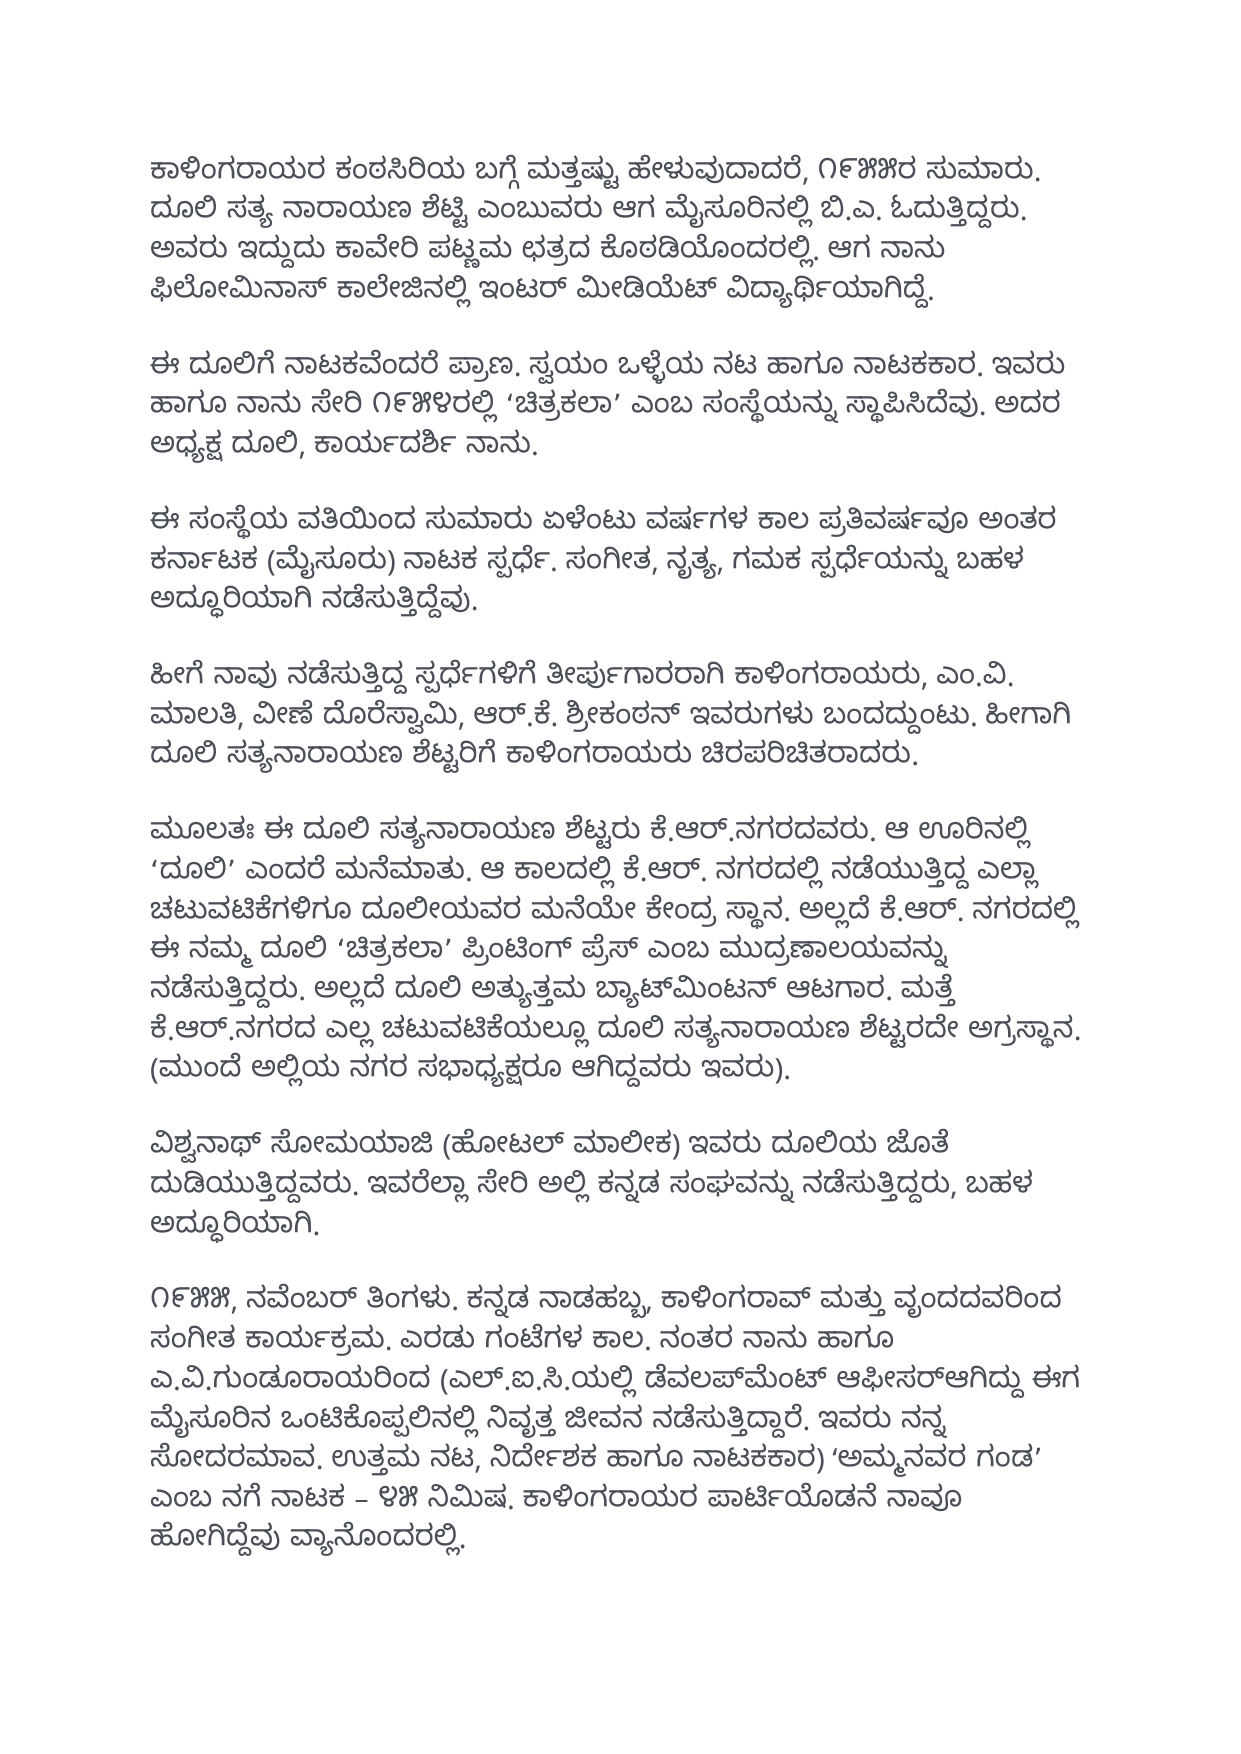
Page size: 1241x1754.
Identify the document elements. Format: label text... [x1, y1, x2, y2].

text ಈ ದೂಲಿಗೆ ನಾಟಕವೆಂದರೆ ಪ್ರಾಣ. ಸ್ವಯಂ ಒಳ್ಳೆಯ ನಟ ಹಾಗೂ ನಾಟಕಕಾರ. ಇವರು ಹಾಗೂ ನಾನು ಸೇರಿ ೧೯೫೪ರಲ್ಲಿ ‘ಚಿತ್ರಕಲಾ’ ಎಂಬ ಸಂಸ್ಥೆಯನ್ನು ಸ್ಥಾಪಿಸಿದೆವು. ಅದರ ಅಧ್ಯಕ್ಷ ದೂಲಿ, ಕಾರ್ಯದರ್ಶಿ ನಾನು. [150, 345, 1090, 464]
text ಈ ಸಂಸ್ಥೆಯ ವತಿಯಿಂದ ಸುಮಾರು ಏಳೆಂಟು ವರ್ಷಗಳ ಕಾಲ ಪ್ರತಿವರ್ಷವೂ ಅಂತರ ಕರ್ನಾಟಕ (ಮೈಸೂರು) ನಾಟಕ ಸ್ಪರ್ಧೆ. ಸಂಗೀತ, ನೃತ್ಯ, ಗಮಕ ಸ್ಪರ್ಧೆಯನ್ನು ಬಹಳ ಅದ್ಧೂರಿಯಾಗಿ ನಡೆಸುತ್ತಿದ್ದೆವು. [150, 500, 1090, 619]
text ಮೂಲತಃ ಈ ದೂಲಿ ಸತ್ಯನಾರಾಯಣ ಶೆಟ್ಟರು ಕೆ.ಆರ್.ನಗರದವರು. ಆ ಊರಿನಲ್ಲಿ ‘ದೂಲಿ’ ಎಂದರೆ ಮನೆಮಾತು. ಆ ಕಾಲದಲ್ಲಿ ಕೆ.ಆರ್. ನಗರದಲ್ಲಿ ನಡೆಯುತ್ತಿದ್ದ ಎಲ್ಲಾ ಚಟುವಟಿಕೆಗಳಿಗೂ ದೂಲೀಯವರ ಮನೆಯೇ ಕೇಂದ್ರ ಸ್ಥಾನ. ಅಲ್ಲದೆ ಕೆ.ಆರ್. ನಗರದಲ್ಲಿ ಈ ನಮ್ಮ ದೂಲಿ ‘ಚಿತ್ರಕಲಾ’ ಪ್ರಿಂಟಿಂಗ್ ಪ್ರೆಸ್ ಎಂಬ ಮುದ್ರಣಾಲಯವನ್ನು ನಡೆಸುತ್ತಿದ್ದರು. ಅಲ್ಲದೆ ದೂಲಿ ಅತ್ಯುತ್ತಮ ಬ್ಯಾಟ್‌ಮಿಂಟನ್ ಆಟಗಾರ. ಮತ್ತೆ ಕೆ.ಆರ್.ನಗರದ ಎಲ್ಲ ಚಟುವಟಿಕೆಯಲ್ಲೂ ದೂಲಿ ಸತ್ಯನಾರಾಯಣ ಶೆಟ್ಟರದೇ ಅಗ್ರಸ್ಥಾನ. (ಮುಂದೆ ಅಲ್ಲಿಯ ನಗರ ಸಭಾಧ್ಯಕ್ಷರೂ ಆಗಿದ್ದವರು ಇವರು). [150, 811, 1090, 1088]
text ವಿಶ್ವನಾಥ್ ಸೋಮಯಾಜಿ (ಹೋಟಲ್ ಮಾಲೀಕ) ಇವರು ದೂಲಿಯ ಜೊತೆ ದುಡಿಯುತ್ತಿದ್ದವರು. ಇವರೆಲ್ಲಾ ಸೇರಿ ಅಲ್ಲಿ ಕನ್ನಡ ಸಂಘವನ್ನು ನಡೆಸುತ್ತಿದ್ದರು, ಬಹಳ ಅದ್ಧೂರಿಯಾಗಿ. [150, 1124, 1090, 1243]
text ೧೯೫೫, ನವೆಂಬರ್ ತಿಂಗಳು. ಕನ್ನಡ ನಾಡಹಬ್ಬ, ಕಾಳಿಂಗರಾವ್ ಮತ್ತು ವೃಂದದವರಿಂದ ಸಂಗೀತ ಕಾರ್ಯಕ್ರಮ. ಎರಡು ಗಂಟೆಗಳ ಕಾಲ. ನಂತರ ನಾನು ಹಾಗೂ ಎ.ವಿ.ಗುಂಡೂರಾಯರಿಂದ (ಎಲ್.ಐ.ಸಿ.ಯಲ್ಲಿ ಡೆವಲಪ್‌ಮೆಂಟ್ ಆಫೀಸರ್‌ಆಗಿದ್ದು ಈಗ ಮೈಸೂರಿನ ಒಂಟಿಕೊಪ್ಪಲಿನಲ್ಲಿ ನಿವೃತ್ತ ಜೀವನ ನಡೆಸುತ್ತಿದ್ದಾರೆ. ಇವರು ನನ್ನ ಸೋದರಮಾವ. ಉತ್ತಮ ನಟ, ನಿರ್ದೇಶಕ ಹಾಗೂ ನಾಟಕಕಾರ) ‘ಅಮ್ಮನವರ ಗಂಡ’ ಎಂಬ ನಗೆ ನಾಟಕ – ೪೫ ನಿಮಿಷ. ಕಾಳಿಂಗರಾಯರ ಪಾರ್ಟಿಯೊಡನೆ ನಾವೂ ಹೋಗಿದ್ದೆವು ವ್ಯಾನೊಂದರಲ್ಲಿ. [150, 1280, 1090, 1557]
text ಹೀಗೆ ನಾವು ನಡೆಸುತ್ತಿದ್ದ ಸ್ಪರ್ಧೆಗಳಿಗೆ ತೀರ್ಪುಗಾರರಾಗಿ ಕಾಳಿಂಗರಾಯರು, ಎಂ.ವಿ. ಮಾಲತಿ, ವೀಣೆ ದೊರೆಸ್ವಾಮಿ, ಆರ್.ಕೆ. ಶ್ರೀಕಂಠನ್ ಇವರುಗಳು ಬಂದದ್ದುಂಟು. ಹೀಗಾಗಿ ದೂಲಿ ಸತ್ಯನಾರಾಯಣ ಶೆಟ್ಟರಿಗೆ ಕಾಳಿಂಗರಾಯರು ಚಿರಪರಿಚಿತರಾದರು. [150, 655, 1090, 774]
text ಕಾಳಿಂಗರಾಯರ ಕಂಠಸಿರಿಯ ಬಗ್ಗೆ ಮತ್ತಷ್ಟು ಹೇಳುವುದಾದರೆ, ೧೯೫೫ರ ಸುಮಾರು. ದೂಲಿ ಸತ್ಯ ನಾರಾಯಣ ಶೆಟ್ಟಿ ಎಂಬುವರು ಆಗ ಮೈಸೂರಿನಲ್ಲಿ ಬಿ.ಎ. ಓದುತ್ತಿದ್ದರು. ಅವರು ಇದ್ದುದು ಕಾವೇರಿ ಪಟ್ಣಮ ಛತ್ರದ ಕೊಠಡಿಯೊಂದರಲ್ಲಿ. ಆಗ ನಾನು ಫಿಲೋಮಿನಾಸ್ ಕಾಲೇಜಿನಲ್ಲಿ ಇಂಟರ್ ಮೀಡಿಯೆಟ್ ವಿದ್ಯಾರ್ಥಿಯಾಗಿದ್ದೆ. [150, 150, 1090, 309]
